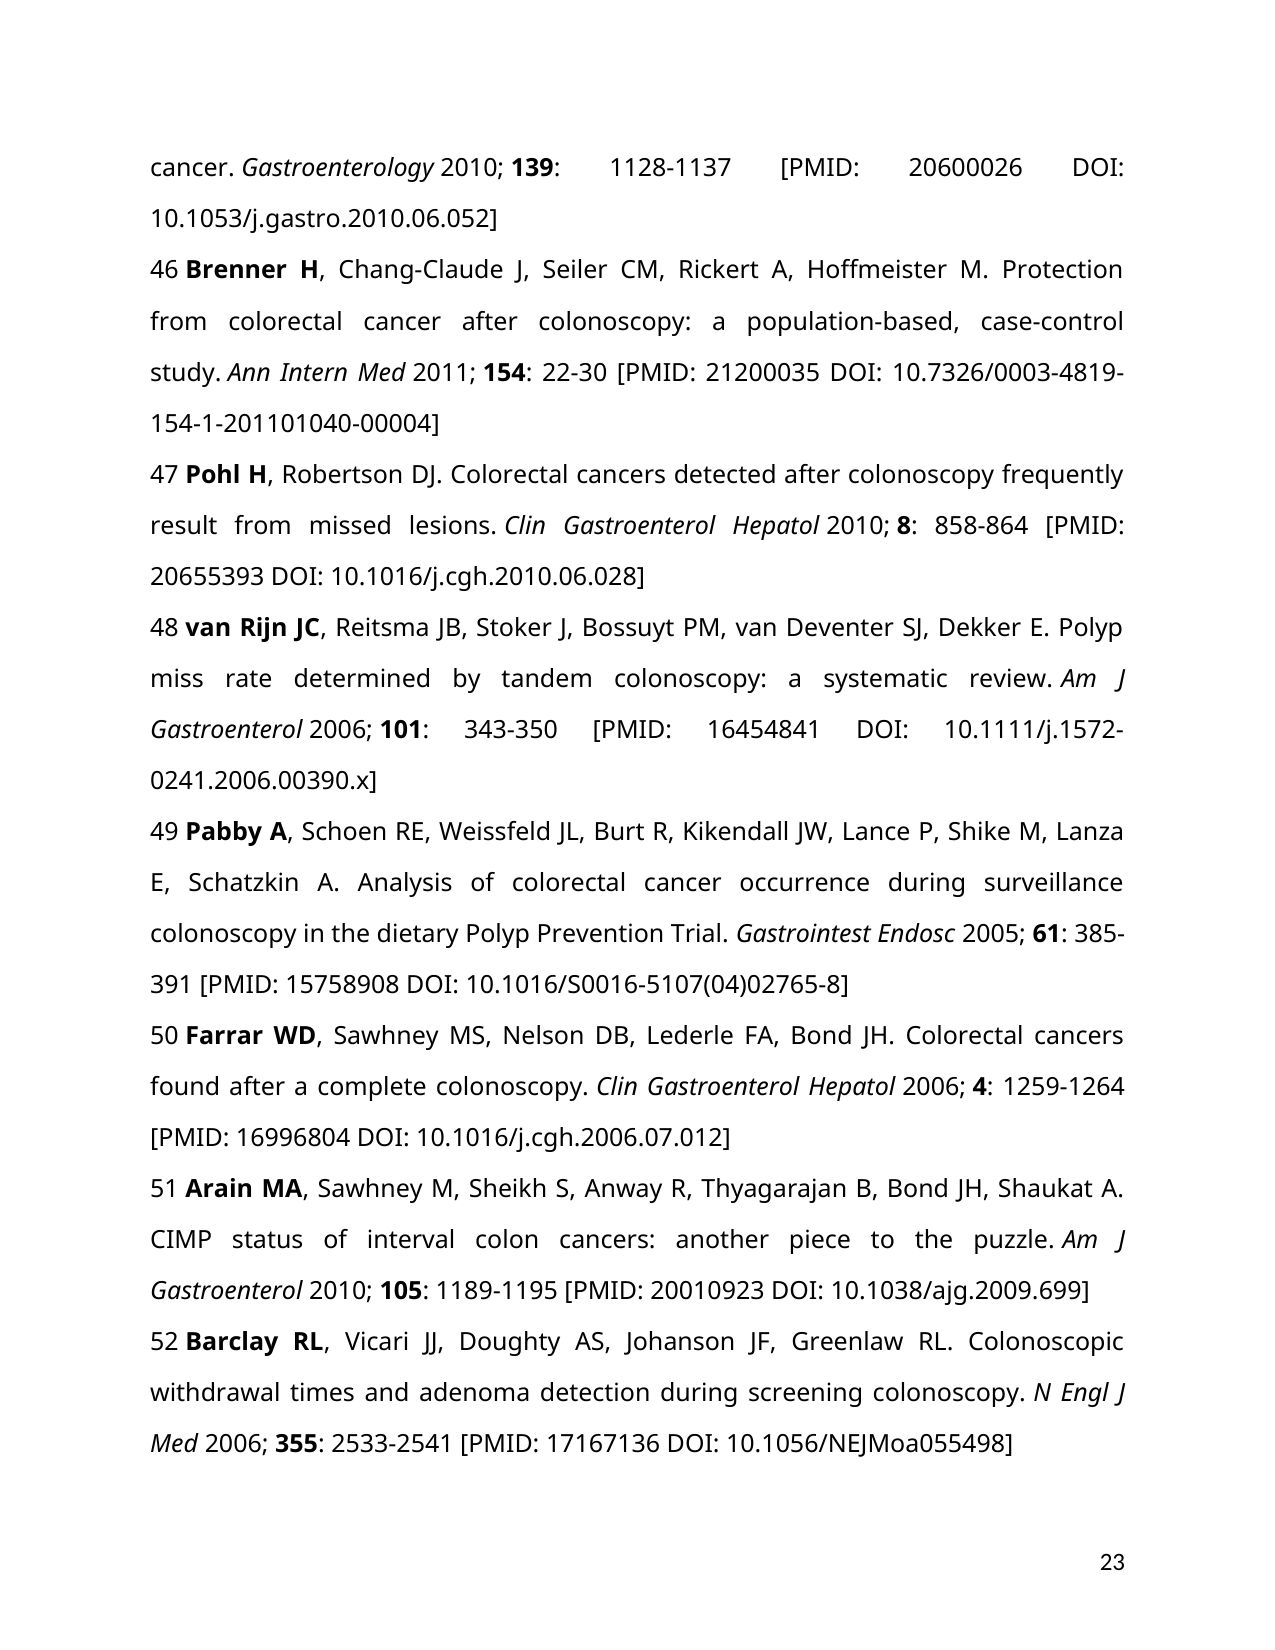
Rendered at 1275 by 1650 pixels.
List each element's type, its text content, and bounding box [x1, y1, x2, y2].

text 49 Pabby A, Schoen RE, Weissfeld JL, Burt R, Kikendall JW, Lance P, Shike M, Lanza E, Schatzkin A. Analysis of colorectal cancer occurrence during surveillance colonoscopy in the dietary Polyp Prevention Trial. Gastrointest Endosc 2005; 61: 385-391 [PMID: 15758908 DOI: 10.1016/S0016-5107(04)02765-8] [150, 813, 1125, 1001]
text 47 Pohl H, Robertson DJ. Colorectal cancers detected after colonoscopy frequently result from missed lesions. Clin Gastroenterol Hepatol 2010; 8: 858-864 [PMID: 20655393 DOI: 10.1016/j.cgh.2010.06.028] [150, 456, 1125, 592]
text 50 Farrar WD, Sawhney MS, Nelson DB, Lederle FA, Bond JH. Colorectal cancers found after a complete colonoscopy. Clin Gastroenterol Hepatol 2006; 4: 1259-1264 [PMID: 16996804 DOI: 10.1016/j.cgh.2006.07.012] [150, 1018, 1125, 1154]
text 48 van Rijn JC, Reitsma JB, Stoker J, Bossuyt PM, van Deventer SJ, Dekker E. Polyp miss rate determined by tandem colonoscopy: a systematic review. Am J Gastroenterol 2006; 101: 343-350 [PMID: 16454841 DOI: 10.1111/j.1572-0241.2006.00390.x] [150, 609, 1125, 797]
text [150, 150, 1125, 235]
text 51 Arain MA, Sawhney M, Sheikh S, Anway R, Thyagarajan B, Bond JH, Shaukat A. CIMP status of interval colon cancers: another piece to the puzzle. Am J Gastroenterol 2010; 105: 1189-1195 [PMID: 20010923 DOI: 10.1038/ajg.2009.699] [150, 1171, 1125, 1307]
text 46 Brenner H, Chang-Claude J, Seiler CM, Rickert A, Hoffmeister M. Protection from colorectal cancer after colonoscopy: a population-based, case-control study. Ann Intern Med 2011; 154: 22-30 [PMID: 21200035 DOI: 10.7326/0003-4819-154-1-201101040-00004] [150, 252, 1125, 439]
text 52 Barclay RL, Vicari JJ, Doughty AS, Johanson JF, Greenlaw RL. Colonoscopic withdrawal times and adenoma detection during screening colonoscopy. N Engl J Med 2006; 355: 2533-2541 [PMID: 17167136 DOI: 10.1056/NEJMoa055498] [150, 1324, 1125, 1460]
